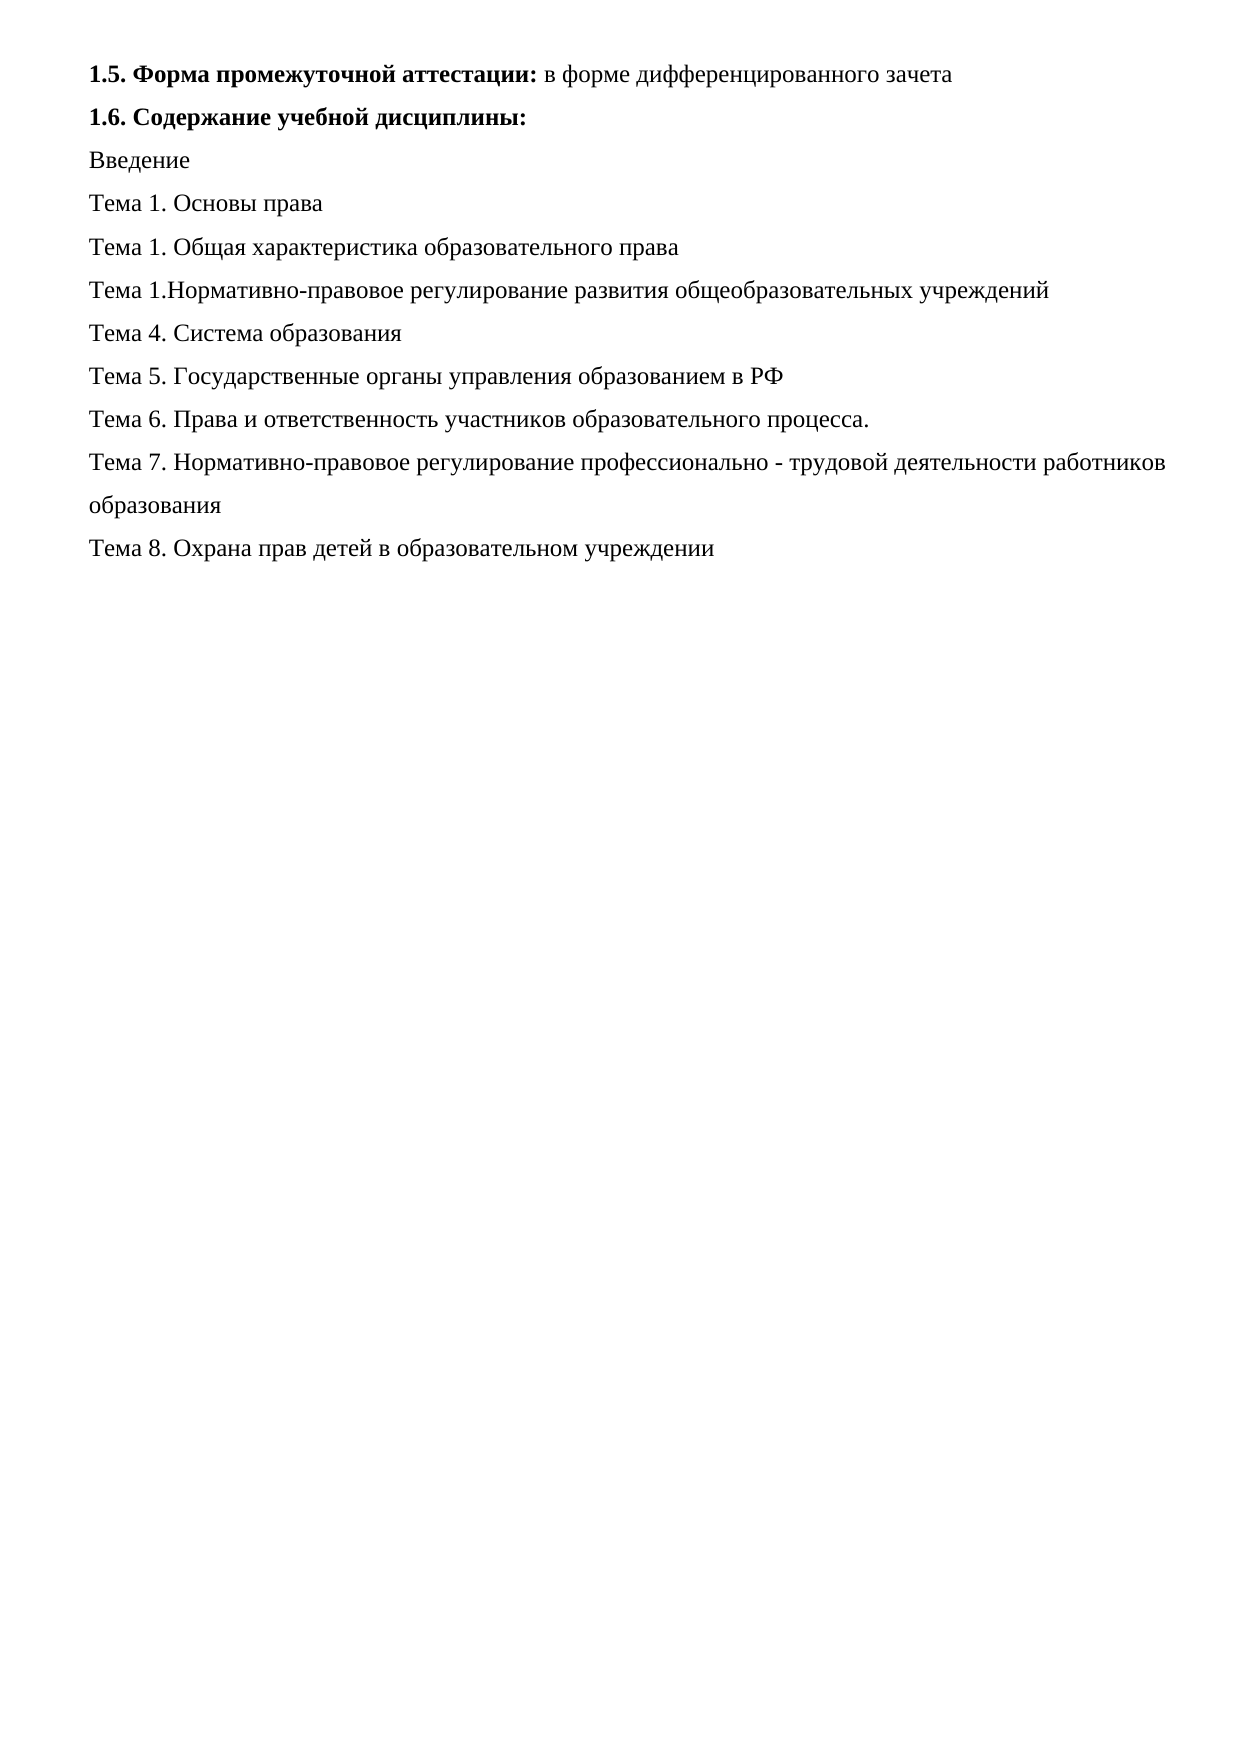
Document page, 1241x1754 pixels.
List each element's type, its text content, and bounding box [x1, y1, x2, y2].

text Тема 1.Нормативно-правовое регулирование развития общеобразовательных учреждений [89, 275, 1167, 303]
text Тема 8. Охрана прав детей в образовательном учреждении [89, 533, 1167, 562]
text Тема 1. Основы права [89, 188, 1167, 217]
text Тема 1. Общая характеристика образовательного права [89, 232, 1167, 260]
text Введение [89, 145, 1167, 174]
text Тема 7. Нормативно-правовое регулирование профессионально - трудовой деятельности работников образования [89, 447, 1167, 519]
text 1.5. Форма промежуточной аттестации: в форме дифференцированного зачета [89, 59, 1167, 88]
text Тема 4. Система образования [89, 318, 1167, 347]
text Тема 5. Государственные органы управления образованием в РФ [89, 361, 1167, 390]
text 1.6. Содержание учебной дисциплины: [89, 102, 1167, 131]
text Тема 6. Права и ответственность участников образовательного процесса. [89, 404, 1167, 433]
